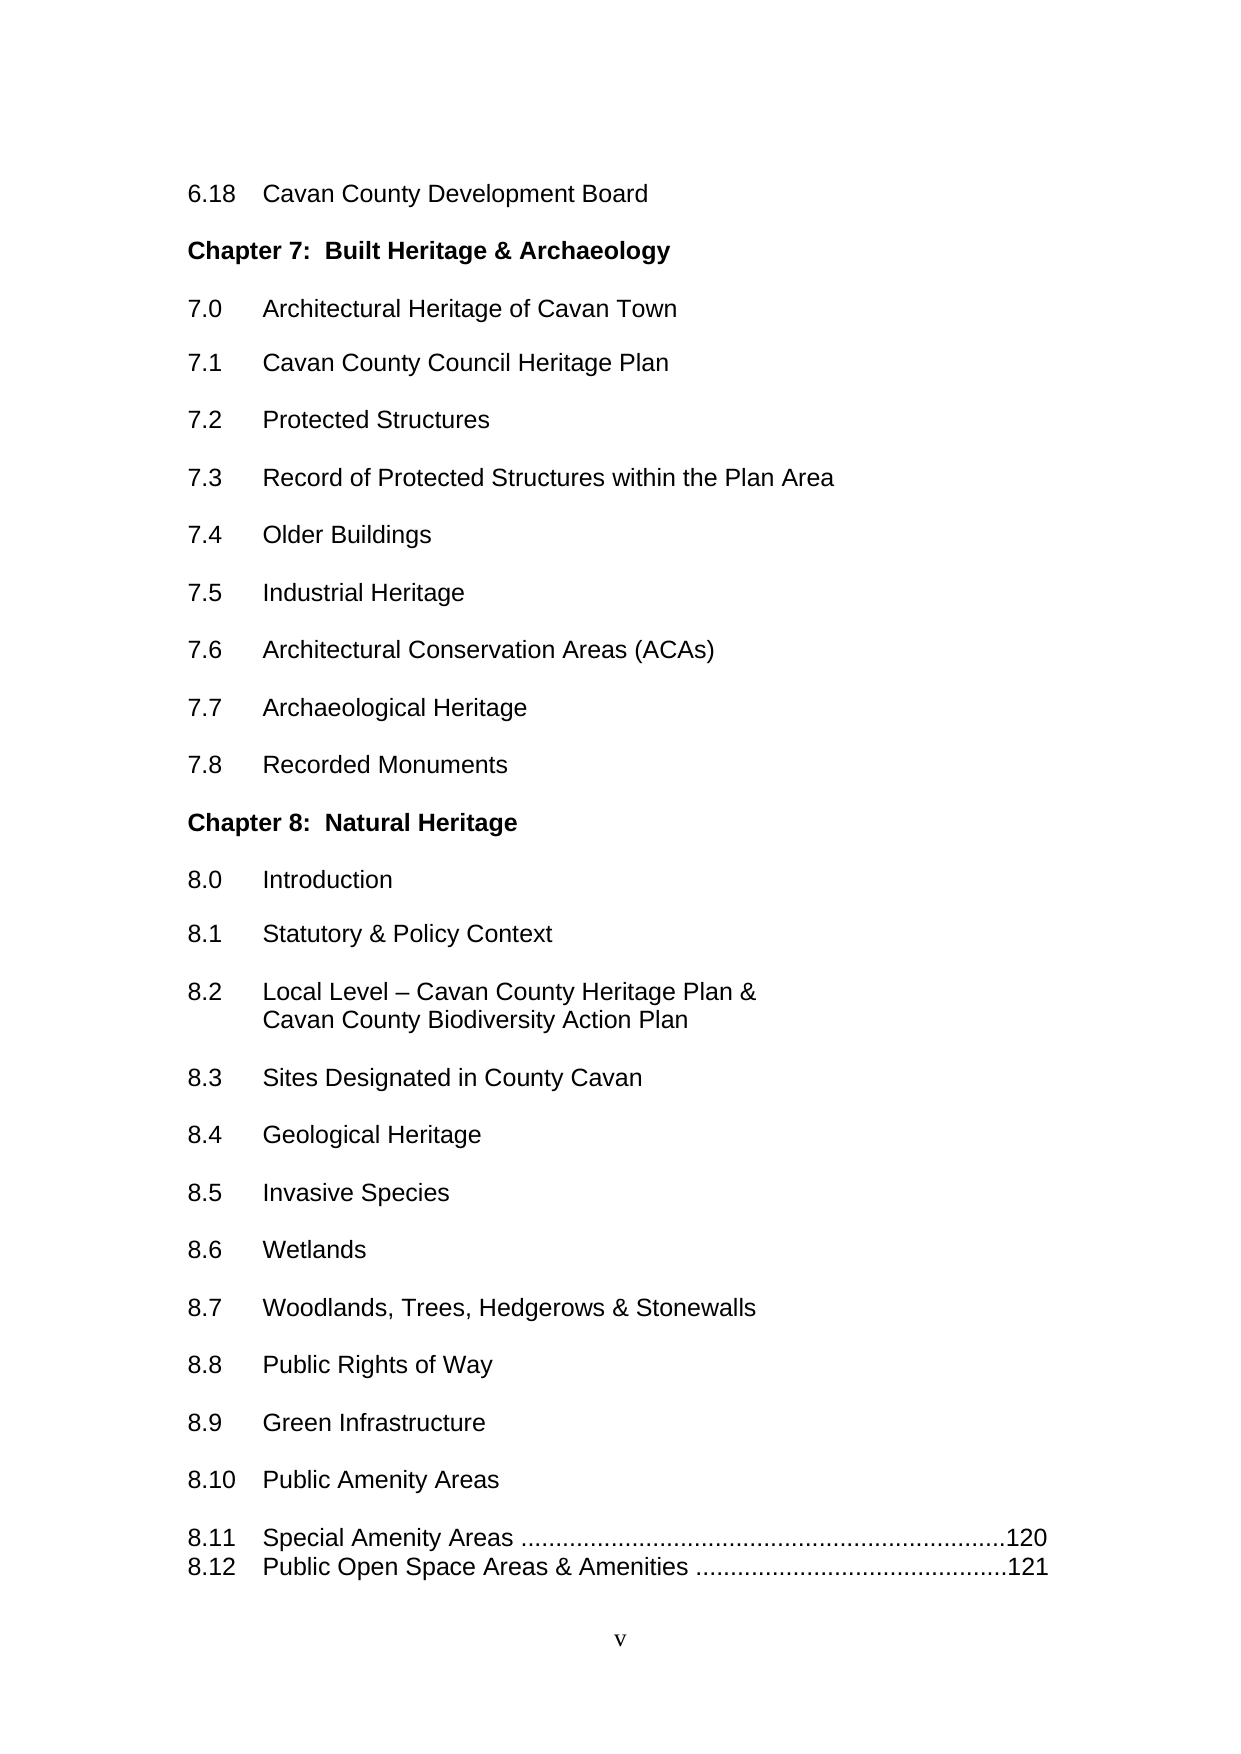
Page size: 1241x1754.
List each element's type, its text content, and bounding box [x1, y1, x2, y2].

text 8.10 Public Amenity Areas [187, 1465, 1053, 1494]
text 8.5 Invasive Species [187, 1178, 1053, 1206]
text 7.2 Protected Structures [187, 405, 1053, 434]
text 8.7 Woodlands, Trees, Hedgerows & Stonewalls [187, 1293, 1053, 1321]
list Architectural Heritage of Cavan Town [187, 294, 1053, 322]
text 8.6 Wetlands [187, 1235, 1053, 1264]
text 7.7 Archaeological Heritage [187, 693, 1053, 721]
text 8.4 Geological Heritage [187, 1120, 1053, 1149]
text 8.11 Special Amenity Areas ......................................................................120 [187, 1523, 1053, 1551]
text Cavan County Biodiversity Action Plan [187, 1005, 1053, 1034]
text 6.18 Cavan County Development Board [187, 179, 1053, 207]
text 8.3 Sites Designated in County Cavan [187, 1063, 1053, 1091]
text 8.8 Public Rights of Way [187, 1350, 1053, 1379]
text 7.4 Older Buildings [187, 520, 1053, 549]
text Chapter 7: Built Heritage & Archaeology [187, 236, 1053, 265]
text 8.2 Local Level – Cavan County Heritage Plan & [187, 976, 1053, 1005]
text 7.8 Recorded Monuments [187, 750, 1053, 779]
text 8.12 Public Open Space Areas & Amenities .............................................121 [187, 1551, 1053, 1580]
text 7.6 Architectural Conservation Areas (ACAs) [187, 635, 1053, 664]
text Chapter 8: Natural Heritage [187, 808, 1053, 836]
text 8.9 Green Infrastructure [187, 1408, 1053, 1436]
text 8.1 Statutory & Policy Context [187, 919, 1053, 948]
text 7.1 Cavan County Council Heritage Plan [187, 348, 1053, 376]
text 7.5 Industrial Heritage [187, 578, 1053, 606]
text 7.3 Record of Protected Structures within the Plan Area [187, 463, 1053, 491]
list Introduction [187, 865, 1053, 894]
